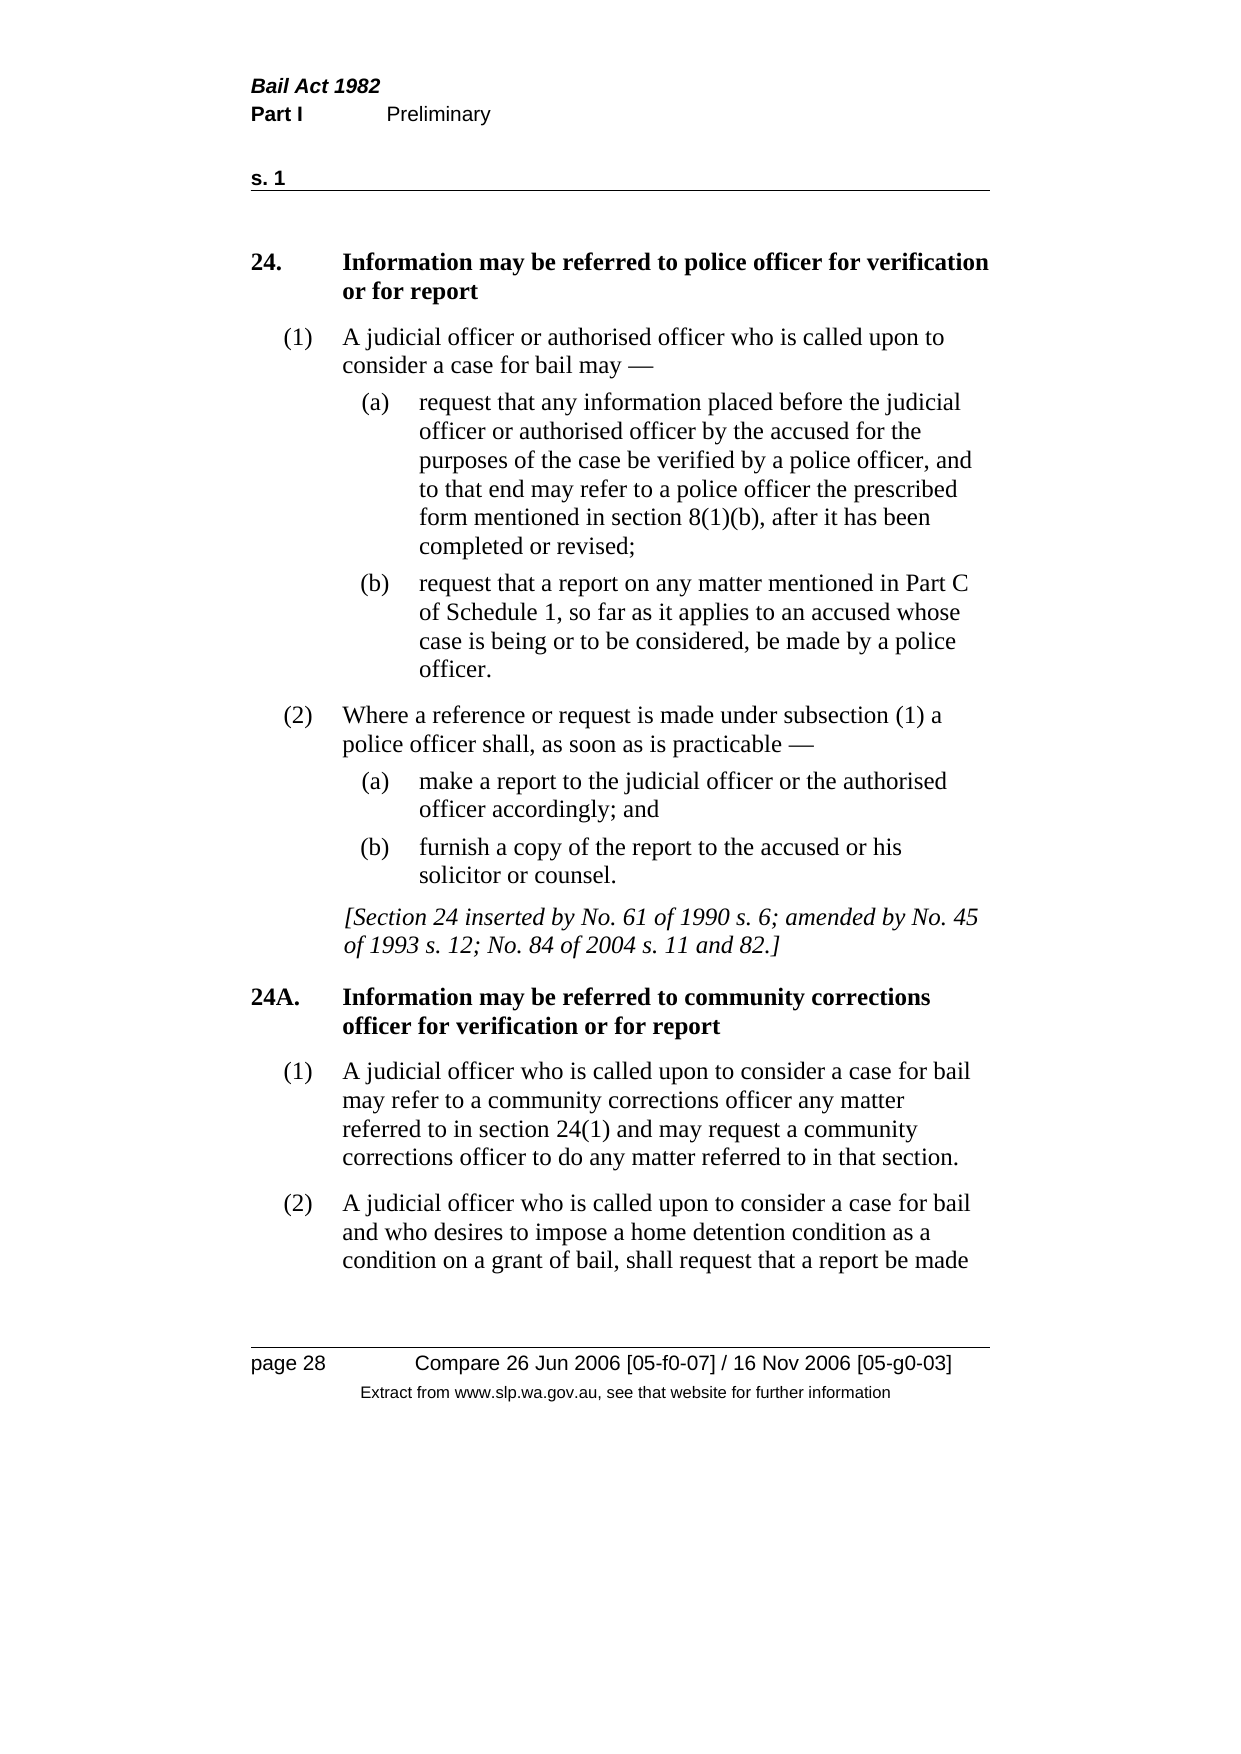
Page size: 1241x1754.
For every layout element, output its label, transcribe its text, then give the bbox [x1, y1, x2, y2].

text (a) request that any information placed before the judicial officer or authorised officer by the accused for the purposes of the case be verified by a police officer, and to that end may refer to a police officer the prescribed form mentioned in section 8(1)(b), after it has been completed or revised; [251, 387, 990, 560]
text (b) request that a report on any matter mentioned in Part C of Schedule 1, so far as it applies to an accused whose case is being or to be considered, be made by a police officer. [251, 568, 990, 683]
text (1) A judicial officer or authorised officer who is called upon to consider a case for bail may — [251, 322, 990, 379]
text (b) furnish a copy of the report to the accused or his solicitor or counsel. [251, 832, 990, 889]
text (a) make a report to the judicial officer or the authorised officer accordingly; and [251, 766, 990, 823]
text (1) A judicial officer who is called upon to consider a case for bail may refer to a community corrections officer any matter referred to in section 24(1) and may request a community corrections officer to do any matter referred to in that section. [251, 1056, 990, 1171]
subtitle 24A. Information may be referred to community corrections officer for verification or for report [251, 982, 990, 1039]
text (2) Where a reference or request is made under subsection (1) a police officer shall, as soon as is practicable — [251, 700, 990, 757]
text [Section 24 inserted by No. 61 of 1990 s. 6; amended by No. 45 of 1993 s. 12; No. 84 of 2004 s. 11 and 82.] [251, 902, 990, 959]
subtitle 24. Information may be referred to police officer for verification or for report [251, 247, 990, 305]
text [251, 1188, 990, 1274]
